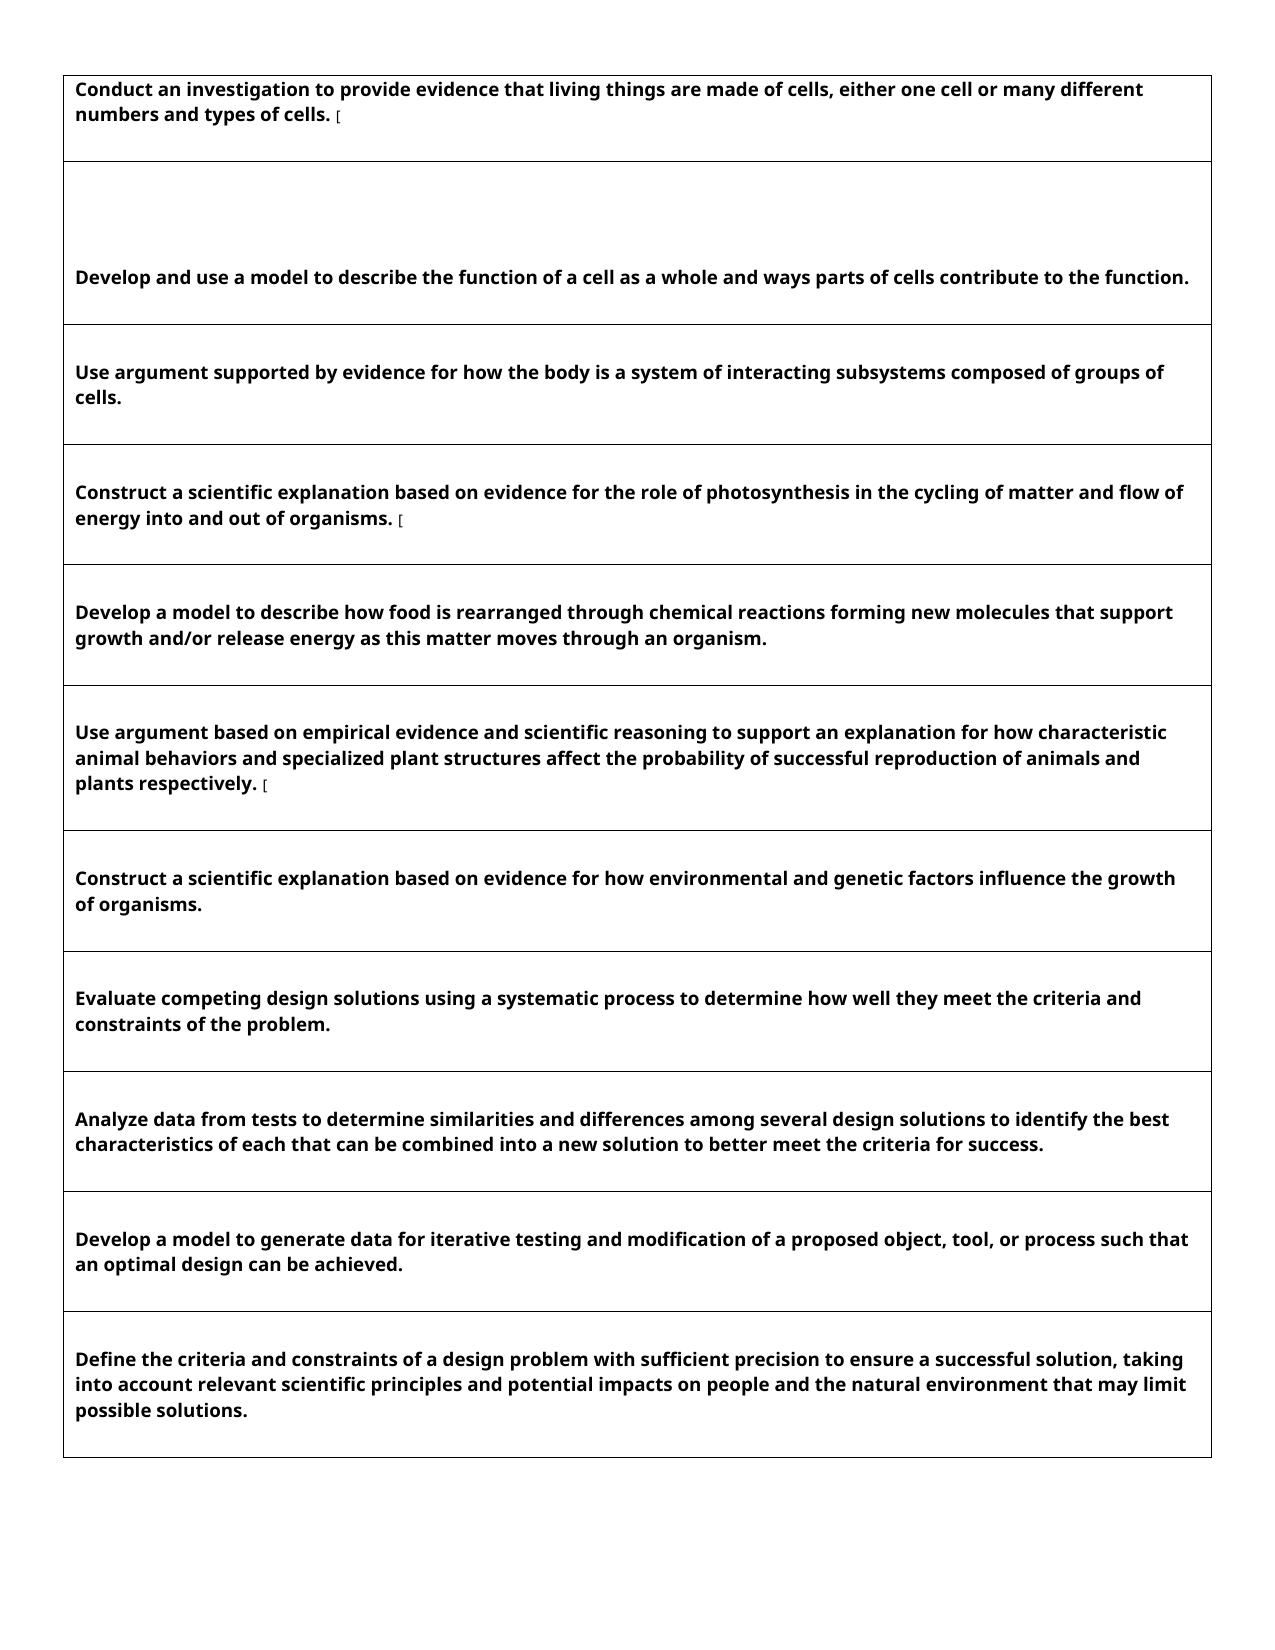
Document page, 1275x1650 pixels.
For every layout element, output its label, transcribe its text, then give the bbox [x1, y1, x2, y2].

table_cell Develop a model to describe how food is rearranged through chemical reactions forming new molecules that support growth and/or release energy as this matter moves through an organism. [64, 565, 1211, 684]
table_cell Develop a model to generate data for iterative testing and modification of a proposed object, tool, or process such that an optimal design can be achieved. [64, 1192, 1211, 1311]
table_cell Use argument supported by evidence for how the body is a system of interacting subsystems composed of groups of cells. [64, 325, 1211, 444]
table_cell Construct a scientific explanation based on evidence for how environmental and genetic factors influence the growth of organisms. [64, 831, 1211, 951]
table_cell Analyze data from tests to determine similarities and differences among several design solutions to identify the best characteristics of each that can be combined into a new solution to better meet the criteria for success. [64, 1072, 1211, 1191]
table_cell Define the criteria and constraints of a design problem with sufficient precision to ensure a successful solution, taking into account relevant scientific principles and potential impacts on people and the natural environment that may limit possible solutions. [64, 1312, 1211, 1457]
table_cell Evaluate competing design solutions using a systematic process to determine how well they meet the criteria and constraints of the problem. [64, 952, 1211, 1071]
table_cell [64, 76, 1211, 161]
table_cell Develop and use a model to describe the function of a cell as a whole and ways parts of cells contribute to the function. [64, 162, 1211, 324]
table_cell Use argument based on empirical evidence and scientific reasoning to support an explanation for how characteristic animal behaviors and specialized plant structures affect the probability of successful reproduction of animals and plants respectively. [ [64, 686, 1211, 830]
table_cell Construct a scientific explanation based on evidence for the role of photosynthesis in the cycling of matter and flow of energy into and out of organisms. [ [64, 445, 1211, 564]
